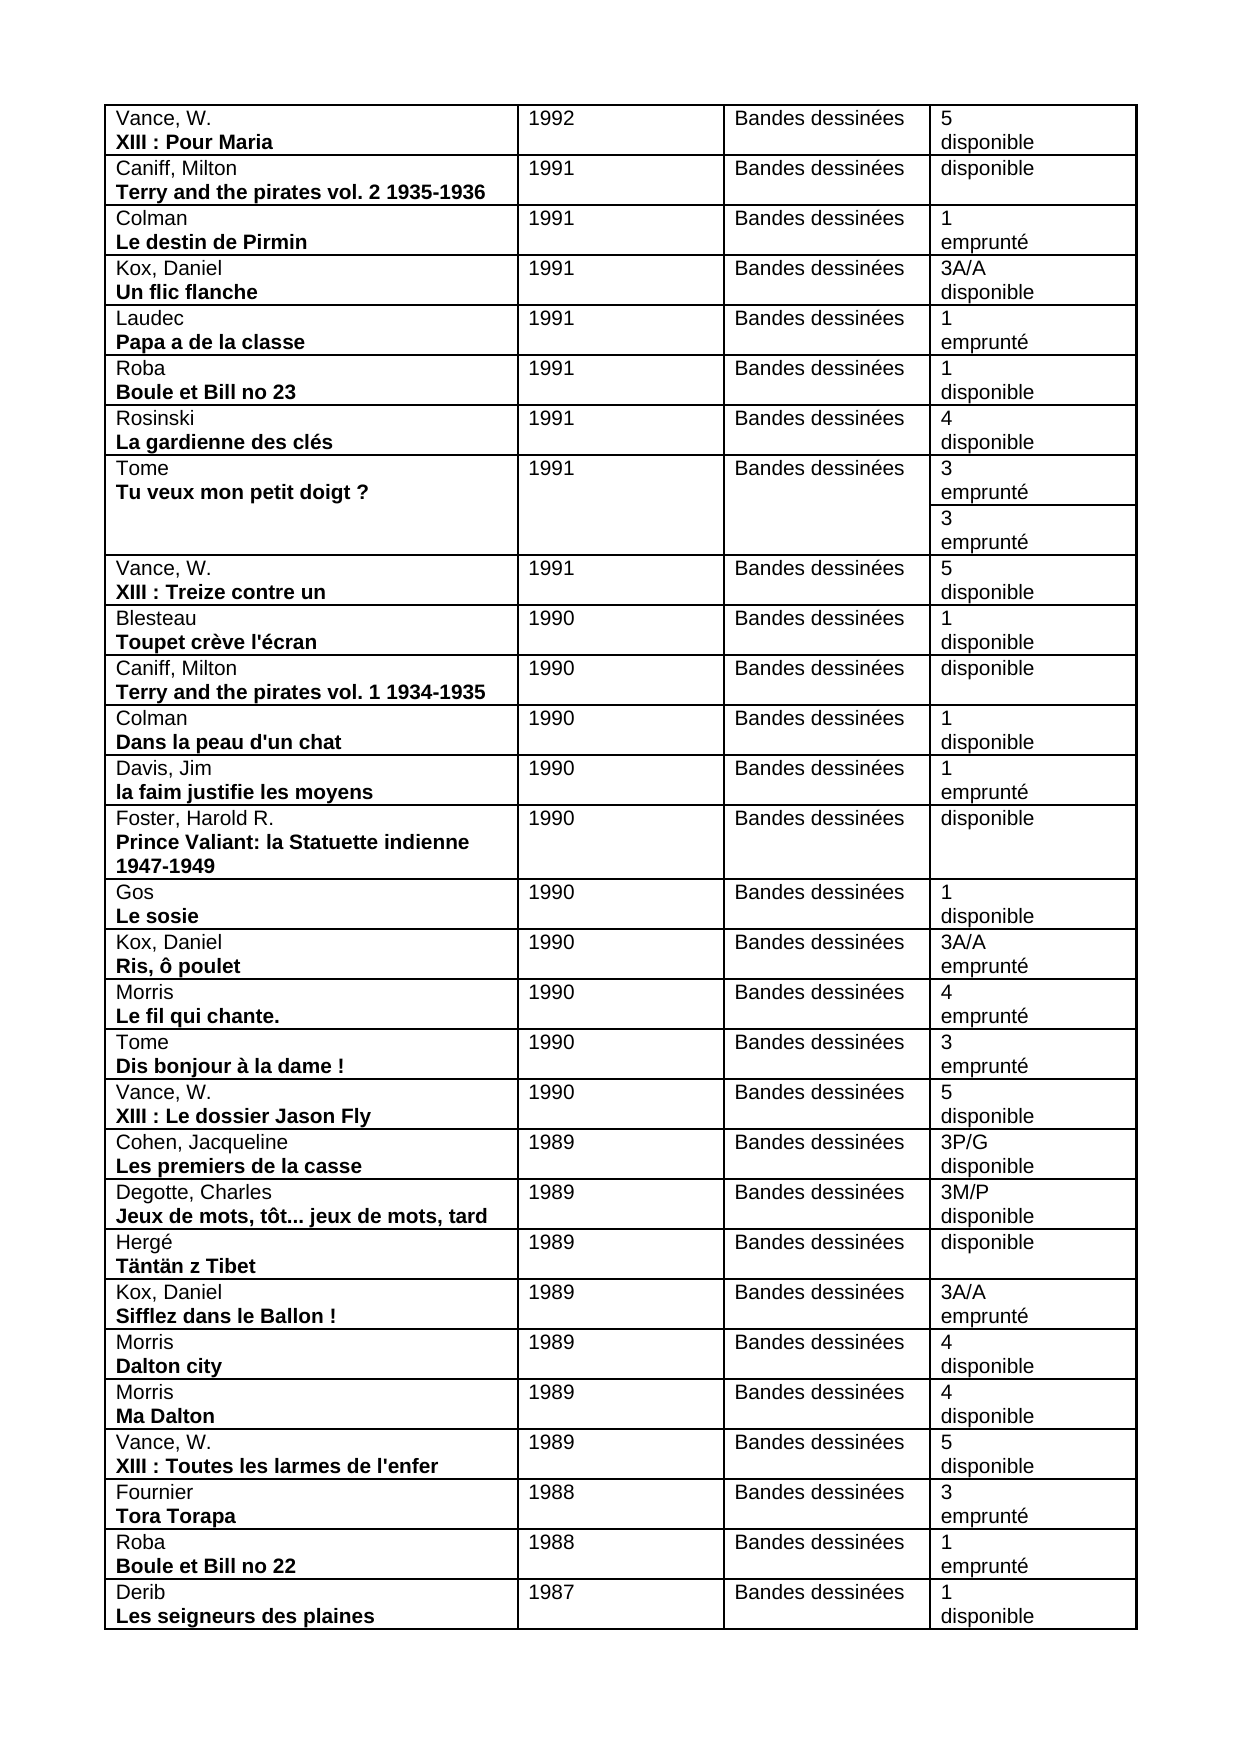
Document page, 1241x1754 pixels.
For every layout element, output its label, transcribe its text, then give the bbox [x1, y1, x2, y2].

table_cell Bandes dessinées [725, 556, 929, 604]
table_cell 1989 [519, 1280, 723, 1328]
table_cell Rosinski La gardienne des clés [106, 406, 517, 454]
table_cell disponible [931, 156, 1135, 204]
table_cell 1990 [519, 880, 723, 928]
table_cell 1989 [519, 1430, 723, 1478]
table_cell 1990 [519, 706, 723, 754]
table_cell Bandes dessinées [725, 306, 929, 354]
table_cell Bandes dessinées [725, 1380, 929, 1428]
table_cell 1988 [519, 1530, 723, 1578]
table_cell 1990 [519, 980, 723, 1028]
table_cell 3 emprunté [931, 456, 1135, 504]
table_cell 1 disponible [931, 706, 1135, 754]
table_cell Tome Dis bonjour à la dame ! [106, 1030, 517, 1078]
table_cell Cohen, Jacqueline Les premiers de la casse [106, 1130, 517, 1178]
table_cell Laudec Papa a de la classe [106, 306, 517, 354]
table_cell 1991 [519, 556, 723, 604]
table_cell 1988 [519, 1480, 723, 1528]
table_cell Bandes dessinées [725, 1530, 929, 1578]
table_cell Colman Le destin de Pirmin [106, 206, 517, 254]
table_cell Tome Tu veux mon petit doigt ? [106, 456, 517, 554]
table_cell 1991 [519, 256, 723, 304]
table_cell 3 emprunté [931, 1030, 1135, 1078]
table_cell Bandes dessinées [725, 106, 929, 154]
table_cell 1990 [519, 606, 723, 654]
table_cell 3M/P disponible [931, 1180, 1135, 1228]
table_cell 3 emprunté [931, 1480, 1135, 1528]
table_cell Bandes dessinées [725, 1080, 929, 1128]
table_cell Fournier Tora Torapa [106, 1480, 517, 1528]
table_cell Bandes dessinées [725, 1330, 929, 1378]
table_cell Bandes dessinées [725, 980, 929, 1028]
table_cell Bandes dessinées [725, 1280, 929, 1328]
table_cell 1991 [519, 406, 723, 454]
table_cell 1990 [519, 806, 723, 878]
table_cell 1991 [519, 456, 723, 554]
table_cell Caniff, Milton Terry and the pirates vol. 2 1935-1936 [106, 156, 517, 204]
table_cell Bandes dessinées [725, 1430, 929, 1478]
table_cell 1990 [519, 656, 723, 704]
table_cell 5 disponible [931, 1430, 1135, 1478]
table_cell Bandes dessinées [725, 806, 929, 878]
table_cell Bandes dessinées [725, 1030, 929, 1078]
table_cell Bandes dessinées [725, 1230, 929, 1278]
table_cell 1987 [519, 1580, 723, 1628]
table_cell 4 emprunté [931, 980, 1135, 1028]
table_cell Morris Ma Dalton [106, 1380, 517, 1428]
table_cell 1990 [519, 930, 723, 978]
table_cell Derib Les seigneurs des plaines [106, 1580, 517, 1628]
table_cell Bandes dessinées [725, 156, 929, 204]
table_cell Bandes dessinées [725, 1480, 929, 1528]
table_cell Bandes dessinées [725, 656, 929, 704]
table_cell 1989 [519, 1380, 723, 1428]
table_cell Bandes dessinées [725, 756, 929, 804]
table_cell 3A/A emprunté [931, 1280, 1135, 1328]
table_cell 3P/G disponible [931, 1130, 1135, 1178]
table_cell Kox, Daniel Ris, ô poulet [106, 930, 517, 978]
table_cell Bandes dessinées [725, 930, 929, 978]
table_cell Roba Boule et Bill no 23 [106, 356, 517, 404]
table_cell Davis, Jim la faim justifie les moyens [106, 756, 517, 804]
table_cell 1992 [519, 106, 723, 154]
table_cell 1 disponible [931, 606, 1135, 654]
table_cell Morris Le fil qui chante. [106, 980, 517, 1028]
table_cell 3A/A disponible [931, 256, 1135, 304]
table_cell Vance, W. XIII : Toutes les larmes de l'enfer [106, 1430, 517, 1478]
table_cell Vance, W. XIII : Le dossier Jason Fly [106, 1080, 517, 1128]
table_cell 1990 [519, 1030, 723, 1078]
table_cell 4 disponible [931, 1380, 1135, 1428]
table_cell 4 disponible [931, 1330, 1135, 1378]
table_cell 1989 [519, 1130, 723, 1178]
table_cell Bandes dessinées [725, 406, 929, 454]
table_cell 1 disponible [931, 356, 1135, 404]
table_cell Bandes dessinées [725, 456, 929, 554]
table_cell 5 disponible [931, 556, 1135, 604]
table_cell Kox, Daniel Un flic flanche [106, 256, 517, 304]
table_cell 1991 [519, 356, 723, 404]
table_cell disponible [931, 806, 1135, 878]
table_cell Bandes dessinées [725, 356, 929, 404]
table_cell 1 disponible [931, 1580, 1135, 1628]
table_cell 1991 [519, 156, 723, 204]
table_cell 3A/A emprunté [931, 930, 1135, 978]
table_cell 1 emprunté [931, 1530, 1135, 1578]
table_cell Roba Boule et Bill no 22 [106, 1530, 517, 1578]
table_cell Blesteau Toupet crève l'écran [106, 606, 517, 654]
table_cell Vance, W. XIII : Treize contre un [106, 556, 517, 604]
table_cell Bandes dessinées [725, 706, 929, 754]
table_cell 1 emprunté [931, 306, 1135, 354]
table_cell 1991 [519, 306, 723, 354]
table_cell Kox, Daniel Sifflez dans le Ballon ! [106, 1280, 517, 1328]
table_cell disponible [931, 1230, 1135, 1278]
table_cell Bandes dessinées [725, 1580, 929, 1628]
table_cell 1989 [519, 1330, 723, 1378]
table_cell 5 disponible [931, 1080, 1135, 1128]
table_cell 1991 [519, 206, 723, 254]
table_cell 1 emprunté [931, 756, 1135, 804]
table_cell Bandes dessinées [725, 880, 929, 928]
table_cell Vance, W. XIII : Pour Maria [106, 106, 517, 154]
table_cell Foster, Harold R. Prince Valiant: la Statuette indienne 1947-1949 [106, 806, 517, 878]
table_cell 5 disponible [931, 106, 1135, 154]
table_cell Caniff, Milton Terry and the pirates vol. 1 1934-1935 [106, 656, 517, 704]
table_cell 1 emprunté [931, 206, 1135, 254]
table_cell 1 disponible [931, 880, 1135, 928]
table_cell 1990 [519, 1080, 723, 1128]
table_cell 1989 [519, 1230, 723, 1278]
table_cell 1989 [519, 1180, 723, 1228]
table_cell Colman Dans la peau d'un chat [106, 706, 517, 754]
table_cell disponible [931, 656, 1135, 704]
table_cell 4 disponible [931, 406, 1135, 454]
table_cell Degotte, Charles Jeux de mots, tôt... jeux de mots, tard [106, 1180, 517, 1228]
table_cell 3 emprunté [931, 506, 1135, 554]
table_cell Hergé Täntän z Tibet [106, 1230, 517, 1278]
table_cell Bandes dessinées [725, 256, 929, 304]
table_cell Bandes dessinées [725, 1180, 929, 1228]
table_cell Morris Dalton city [106, 1330, 517, 1378]
table_cell Gos Le sosie [106, 880, 517, 928]
table_cell Bandes dessinées [725, 1130, 929, 1178]
table_cell 1990 [519, 756, 723, 804]
table_cell Bandes dessinées [725, 606, 929, 654]
table_cell Bandes dessinées [725, 206, 929, 254]
